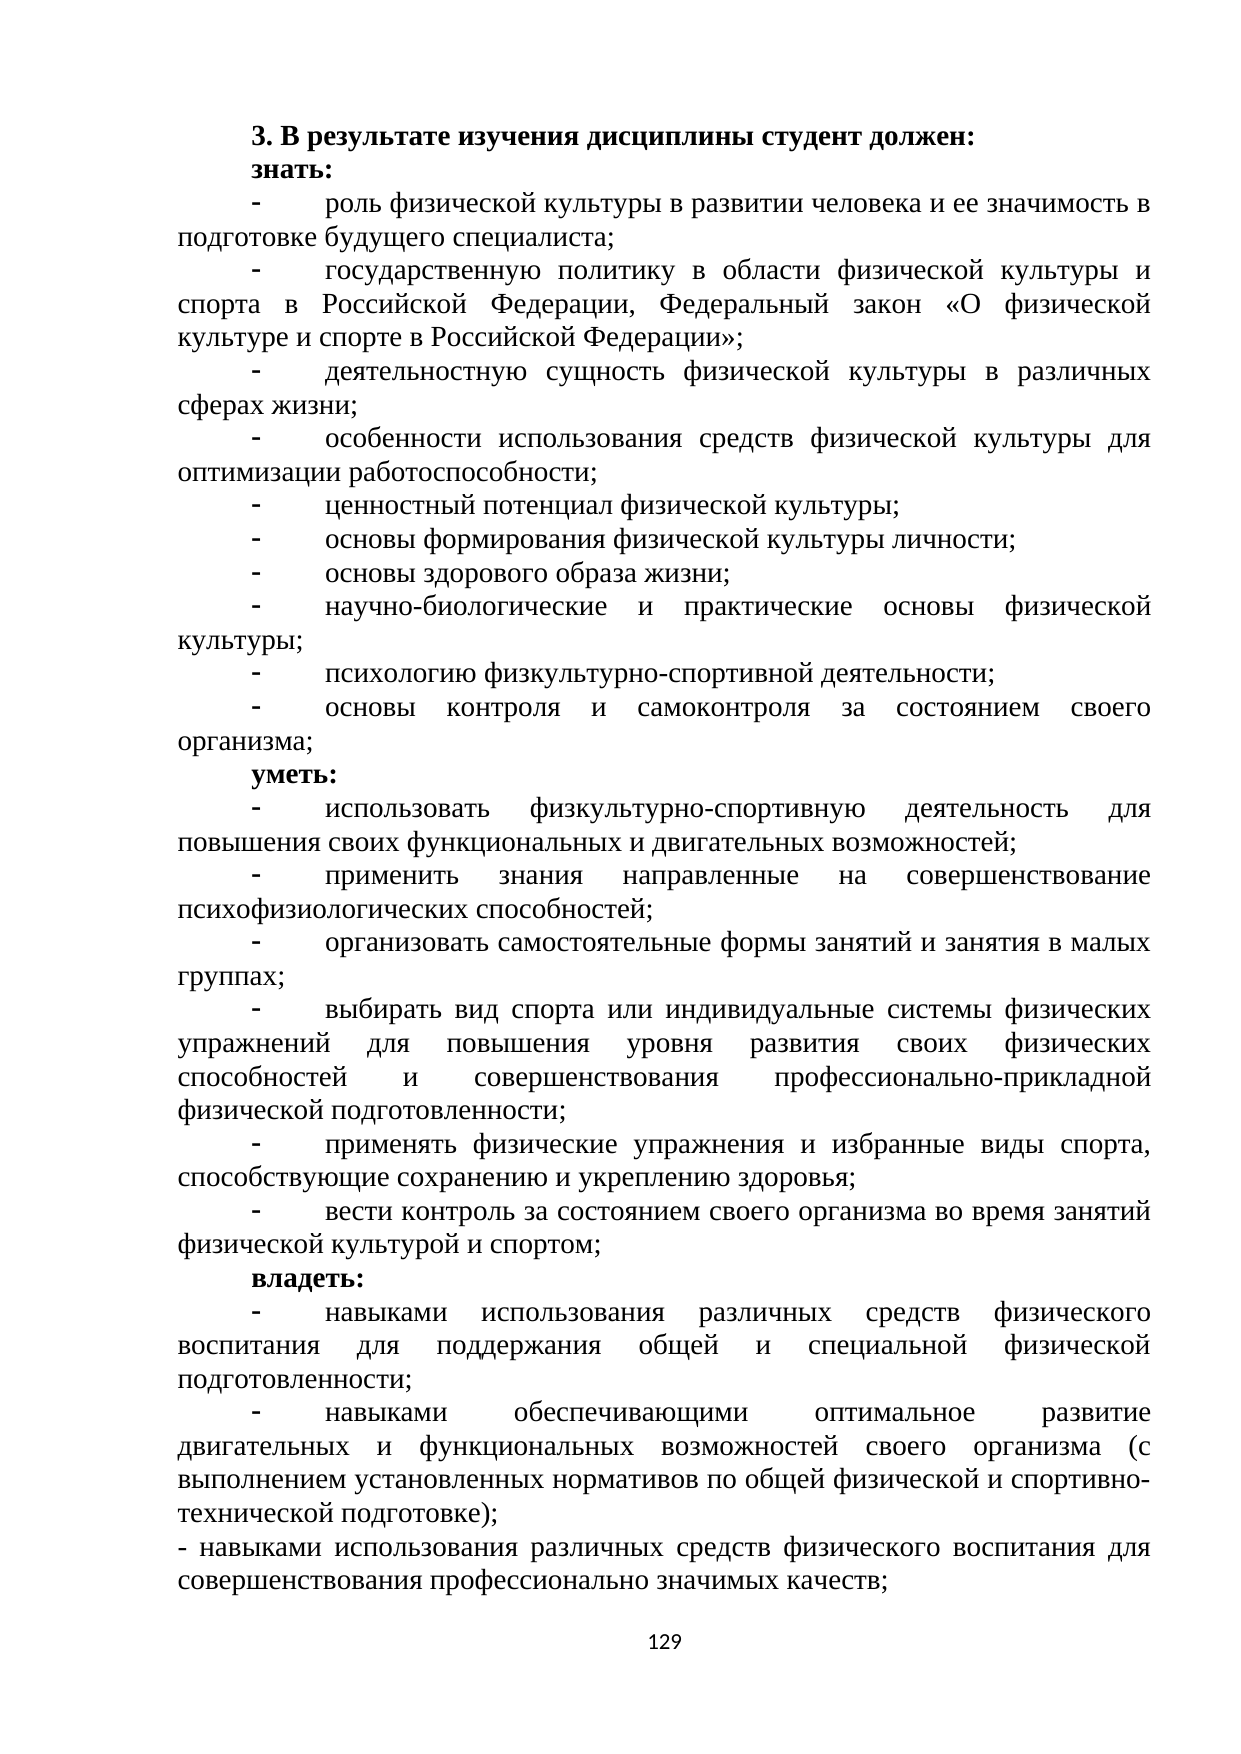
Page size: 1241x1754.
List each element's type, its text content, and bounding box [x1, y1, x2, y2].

text - навыками использования различных средств физического воспитания для совершенствования профессионально значимых качеств; [177, 1529, 1152, 1596]
list государственную политику в области физической культуры и спорта в Российской Федерации, Федеральный закон «О физической культуре и спорте в Российской Федерации»; [177, 252, 1152, 353]
text знать: [177, 152, 1152, 185]
list выбирать вид спорта или индивидуальные системы физических упражнений для повышения уровня развития своих физических способностей и совершенствования профессионально-прикладной физической подготовленности; [177, 992, 1152, 1126]
text владеть: [177, 1260, 1152, 1294]
list основы здорового образа жизни; [177, 555, 1152, 588]
list роль физической культуры в развитии человека и ее значимость в подготовке будущего специалиста; [177, 185, 1152, 252]
list организовать самостоятельные формы занятий и занятия в малых группах; [177, 924, 1152, 992]
list особенности использования средств физической культуры для оптимизации работоспособности; [177, 420, 1152, 487]
list ценностный потенциал физической культуры; [177, 487, 1152, 521]
list научно-биологические и практические основы физической культуры; [177, 588, 1152, 656]
list навыками использования различных средств физического воспитания для поддержания общей и специальной физической подготовленности; [177, 1294, 1152, 1394]
text 3. В результате изучения дисциплины студент должен: [177, 118, 1152, 152]
list основы формирования физической культуры личности; [177, 521, 1152, 555]
list применять физические упражнения и избранные виды спорта, способствующие сохранению и укреплению здоровья; [177, 1126, 1152, 1193]
list использовать физкультурно-спортивную деятельность для повышения своих функциональных и двигательных возможностей; [177, 790, 1152, 857]
text уметь: [177, 756, 1152, 790]
list навыками обеспечивающими оптимальное развитие двигательных и функциональных возможностей своего организма (с выполнением установленных нормативов по общей физической и спортивно-технической подготовке); [177, 1394, 1152, 1529]
list применить знания направленные на совершенствование психофизиологических способностей; [177, 857, 1152, 924]
list психологию физкультурно-спортивной деятельности; [177, 656, 1152, 689]
list деятельностную сущность физической культуры в различных сферах жизни; [177, 353, 1152, 420]
list вести контроль за состоянием своего организма во время занятий физической культурой и спортом; [177, 1193, 1152, 1260]
list основы контроля и самоконтроля за состоянием своего организма; [177, 689, 1152, 756]
